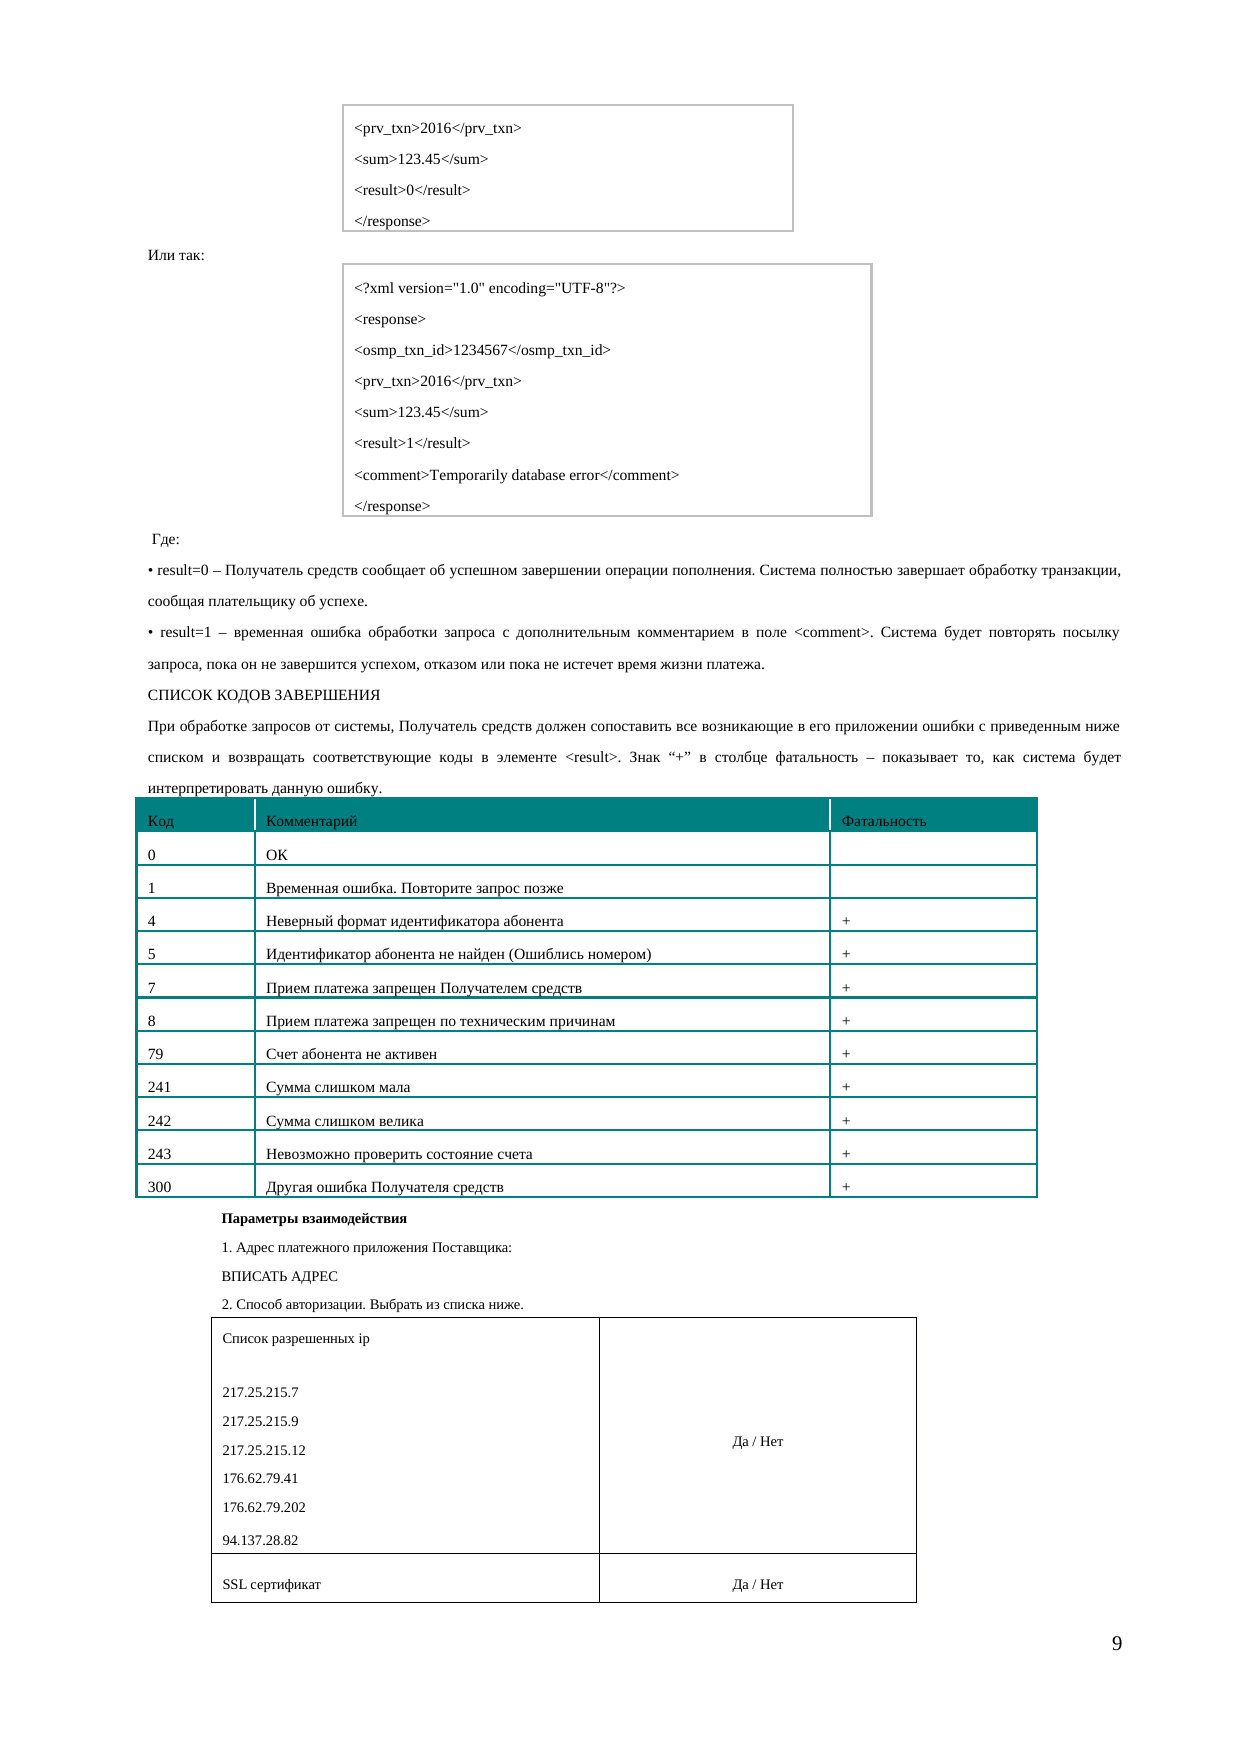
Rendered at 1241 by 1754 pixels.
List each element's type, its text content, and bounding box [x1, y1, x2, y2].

table_header Комментарий [256, 799, 829, 830]
table_header <?xml version="1.0" encoding="UTF-8"?> <response> <osmp_txn_id>1234567</osmp_txn_id> <prv_txn>2016</prv_txn> <sum>123.45</sum> <result>1</result> <comment>Temporarily database error</comment> </response> [344, 265, 870, 514]
text При обработке запросов от системы, Получатель средств должен сопоставить все возникающие в его приложении ошибки с приведенным ниже списком и возвращать соответствующие коды в элементе <result>. Знак “+” в столбце фатальность – показывает то, как система будет интерпретировать данную ошибку. [148, 703, 1122, 797]
text • result=0 – Получатель средств сообщает об успешном завершении операции пополнения. Система полностью завершает обработку транзакции, сообщая плательщику об успехе. [148, 548, 1122, 610]
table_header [344, 106, 792, 230]
table_cell + [831, 899, 1036, 930]
table_cell Сумма слишком мала [256, 1065, 829, 1096]
table_cell ОК [256, 832, 829, 863]
table_cell + [831, 999, 1036, 1029]
table_header Фатальность [831, 799, 1036, 830]
table_cell Прием платежа запрещен Получателем средств [256, 965, 829, 996]
table_cell 300 [138, 1165, 254, 1196]
table_cell Временная ошибка. Повторите запрос позже [256, 866, 829, 897]
table_cell 241 [138, 1065, 254, 1096]
table_header Код [138, 799, 254, 830]
text • result=1 – временная ошибка обработки запроса с дополнительным комментарием в поле <comment>. Система будет повторять посылку запроса, пока он не завершится успехом, отказом или пока не истечет время жизни платежа. [148, 610, 1122, 672]
table_cell 8 [138, 999, 254, 1029]
text 1. Адрес платежного приложения Поставщика: [148, 1227, 1122, 1255]
table_cell + [831, 965, 1036, 996]
table_cell Да / Нет [600, 1554, 916, 1602]
table_header Да / Нет [600, 1318, 916, 1553]
table_cell Счет абонента не активен [256, 1032, 829, 1063]
table_cell SSL сертификат [212, 1554, 599, 1602]
table_header Список разрешенных ip 217.25.215.7 217.25.215.9 217.25.215.12 176.62.79.41 176.62.79.202 94.137.28.82 [212, 1318, 599, 1553]
table_cell + [831, 932, 1036, 963]
table_cell Сумма слишком велика [256, 1098, 829, 1129]
table_cell [831, 866, 1036, 897]
table_cell 5 [138, 932, 254, 963]
table_cell [831, 832, 1036, 863]
table_cell + [831, 1098, 1036, 1129]
text Где: [148, 517, 1122, 548]
table_cell Невозможно проверить состояние счета [256, 1131, 829, 1162]
text Или так: [148, 232, 1122, 263]
table_cell + [831, 1131, 1036, 1162]
table_cell 7 [138, 965, 254, 996]
table_cell 1 [138, 866, 254, 897]
table_cell + [831, 1032, 1036, 1063]
table_cell Неверный формат идентификатора абонента [256, 899, 829, 930]
table_cell + [831, 1165, 1036, 1196]
table_cell 242 [138, 1098, 254, 1129]
table_cell + [831, 1065, 1036, 1096]
table_cell Другая ошибка Получателя средств [256, 1165, 829, 1196]
table_cell 243 [138, 1131, 254, 1162]
text СПИСОК КОДОВ ЗАВЕРШЕНИЯ [148, 672, 1122, 703]
table_cell 79 [138, 1032, 254, 1063]
text 2. Способ авторизации. Выбрать из списка ниже. [148, 1284, 1122, 1313]
table_cell Идентификатор абонента не найден (Ошиблись номером) [256, 932, 829, 963]
text Параметры взаимодействия [148, 1198, 1122, 1227]
table_cell Прием платежа запрещен по техническим причинам [256, 999, 829, 1029]
table_cell 0 [138, 832, 254, 863]
table_cell 4 [138, 899, 254, 930]
text ВПИСАТЬ АДРЕС [148, 1255, 1122, 1284]
